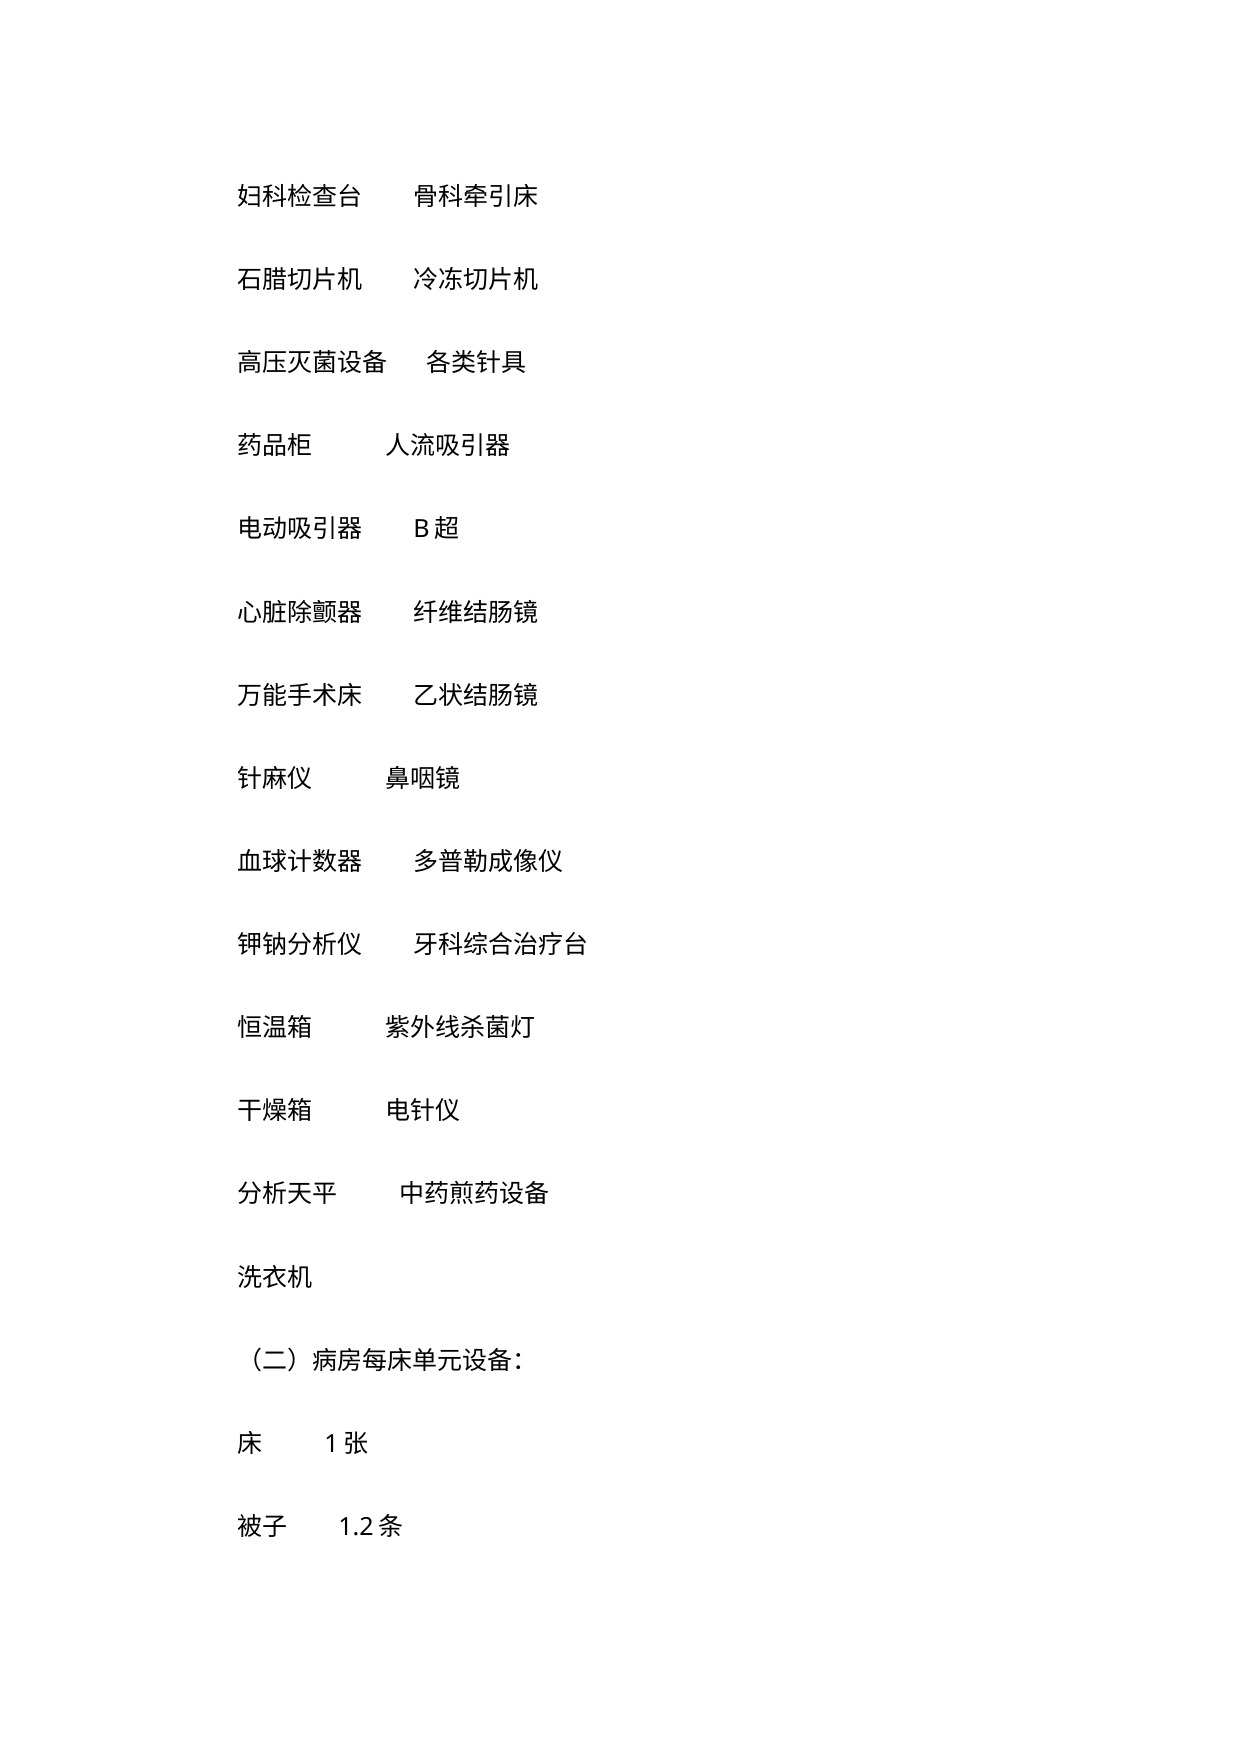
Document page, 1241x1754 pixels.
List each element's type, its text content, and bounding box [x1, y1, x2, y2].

text 药品柜 人流吸引器 [187, 411, 1053, 476]
text 万能手术床 乙状结肠镜 [187, 661, 1053, 726]
text 床 1张 [187, 1409, 1053, 1474]
text 洗衣机 [187, 1243, 1053, 1308]
text 血球计数器 多普勒成像仪 [187, 827, 1053, 892]
text 心脏除颤器 纤维结肠镜 [187, 578, 1053, 643]
text 高压灭菌设备 各类针具 [187, 328, 1053, 393]
text 分析天平 中药煎药设备 [187, 1159, 1053, 1224]
text 针麻仪 鼻咽镜 [187, 744, 1053, 809]
text 电动吸引器 B超 [187, 494, 1053, 559]
text 被子 1.2条 [187, 1492, 1053, 1557]
text 恒温箱 紫外线杀菌灯 [187, 993, 1053, 1058]
text 石腊切片机 冷冻切片机 [187, 245, 1053, 310]
text 干燥箱 电针仪 [187, 1076, 1053, 1141]
text 妇科检查台 骨科牵引床 [187, 162, 1053, 227]
text （二）病房每床单元设备： [187, 1326, 1053, 1391]
text 钾钠分析仪 牙科综合治疗台 [187, 910, 1053, 975]
